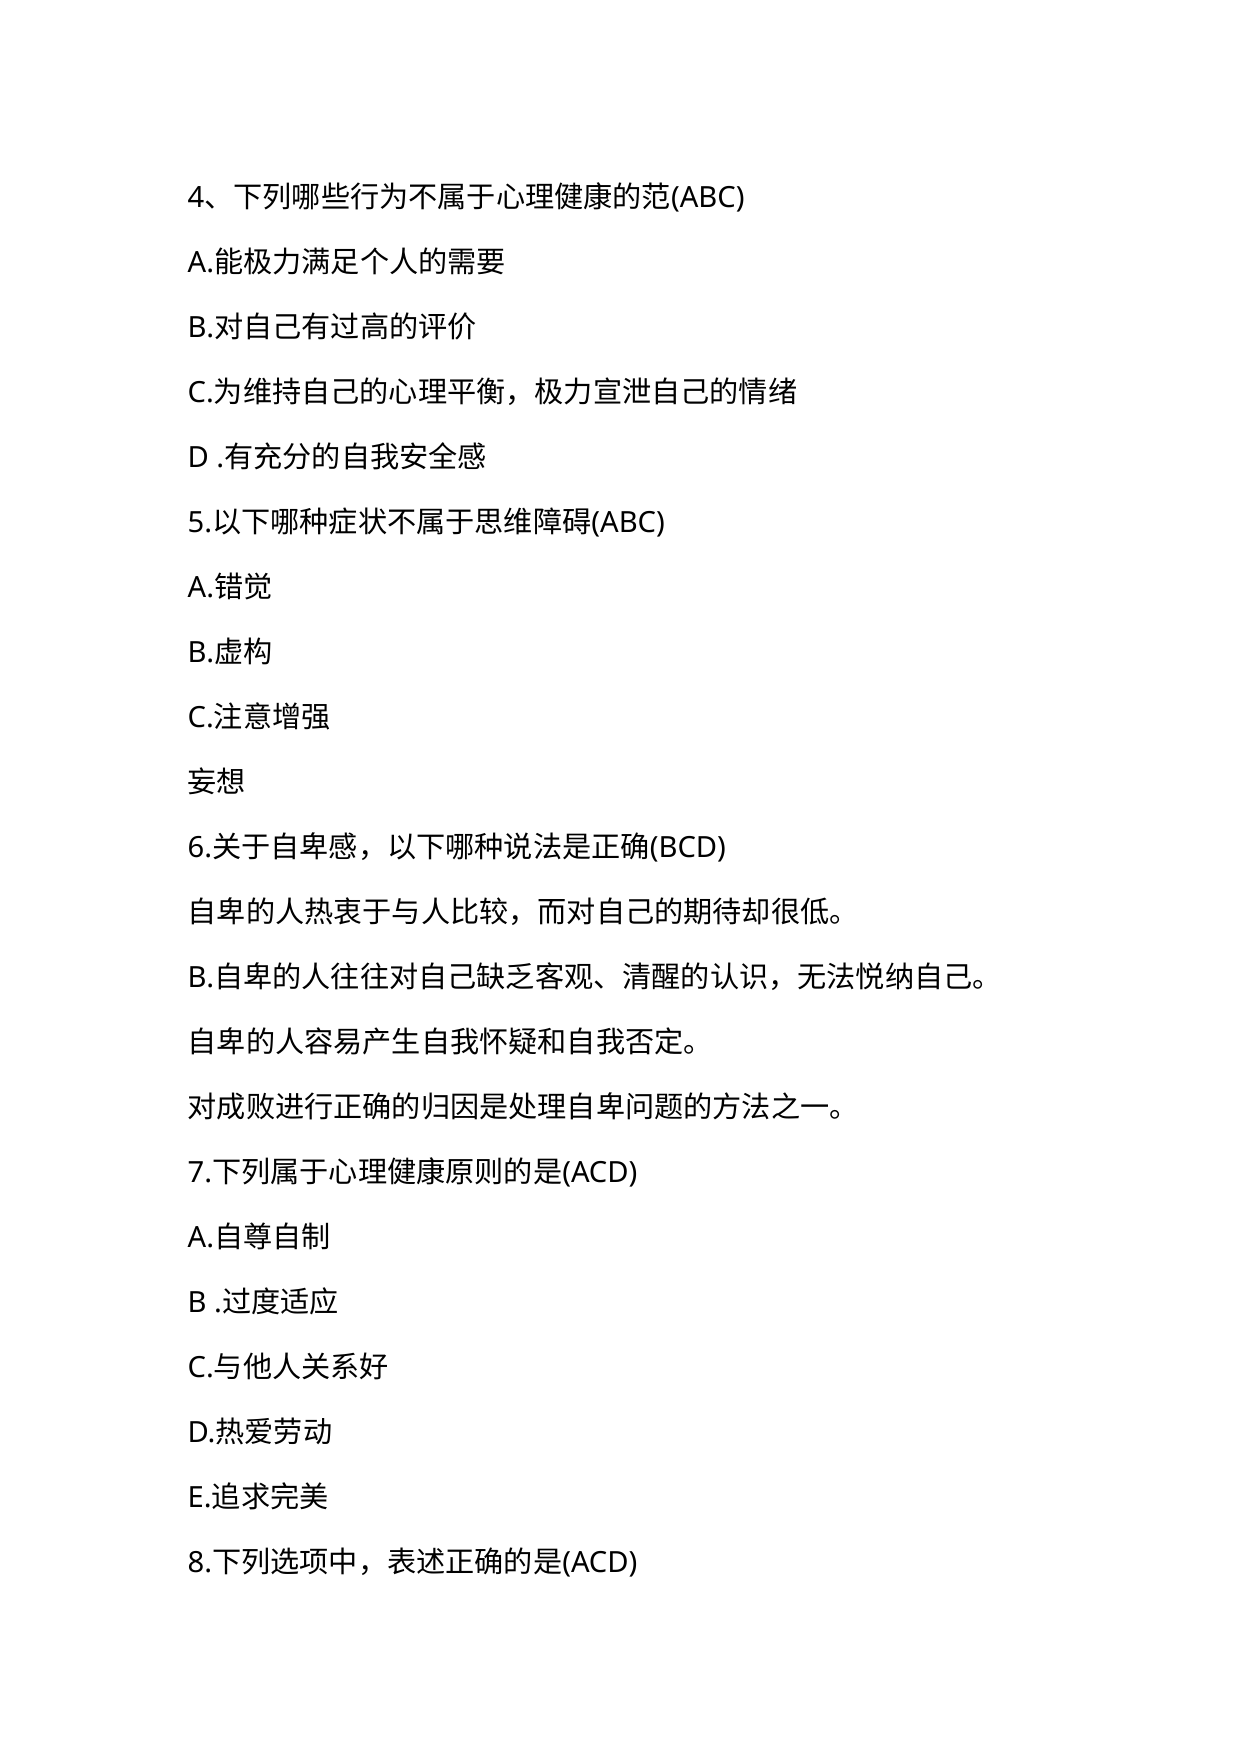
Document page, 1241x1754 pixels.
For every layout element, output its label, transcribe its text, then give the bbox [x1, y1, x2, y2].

text 5.以下哪种症状不属于思维障碍(ABC) [187, 487, 1053, 552]
text A.能极力满足个人的需要 [187, 227, 1053, 292]
text 8.下列选项中，表述正确的是(ACD) [187, 1527, 1053, 1592]
text 自卑的人热衷于与人比较，而对自己的期待却很低。 [187, 877, 1053, 942]
text B .过度适应 [187, 1267, 1053, 1332]
text C.注意增强 [187, 682, 1053, 747]
text E.追求完美 [187, 1462, 1053, 1527]
text D .有充分的自我安全感 [187, 422, 1053, 487]
text 对成败进行正确的归因是处理自卑问题的方法之一。 [187, 1072, 1053, 1137]
text 6.关于自卑感，以下哪种说法是正确(BCD) [187, 812, 1053, 877]
text C.与他人关系好 [187, 1332, 1053, 1397]
text 自卑的人容易产生自我怀疑和自我否定。 [187, 1007, 1053, 1072]
text 7.下列属于心理健康原则的是(ACD) [187, 1137, 1053, 1202]
text A.错觉 [187, 552, 1053, 617]
text A.自尊自制 [187, 1202, 1053, 1267]
text 妄想 [187, 747, 1053, 812]
text D.热爱劳动 [187, 1397, 1053, 1462]
text 4、下列哪些行为不属于心理健康的范(ABC) [187, 162, 1053, 227]
text B.自卑的人往往对自己缺乏客观、清醒的认识，无法悦纳自己。 [187, 942, 1053, 1007]
text B.虚构 [187, 617, 1053, 682]
text B.对自己有过高的评价 [187, 292, 1053, 357]
text C.为维持自己的心理平衡，极力宣泄自己的情绪 [187, 357, 1053, 422]
